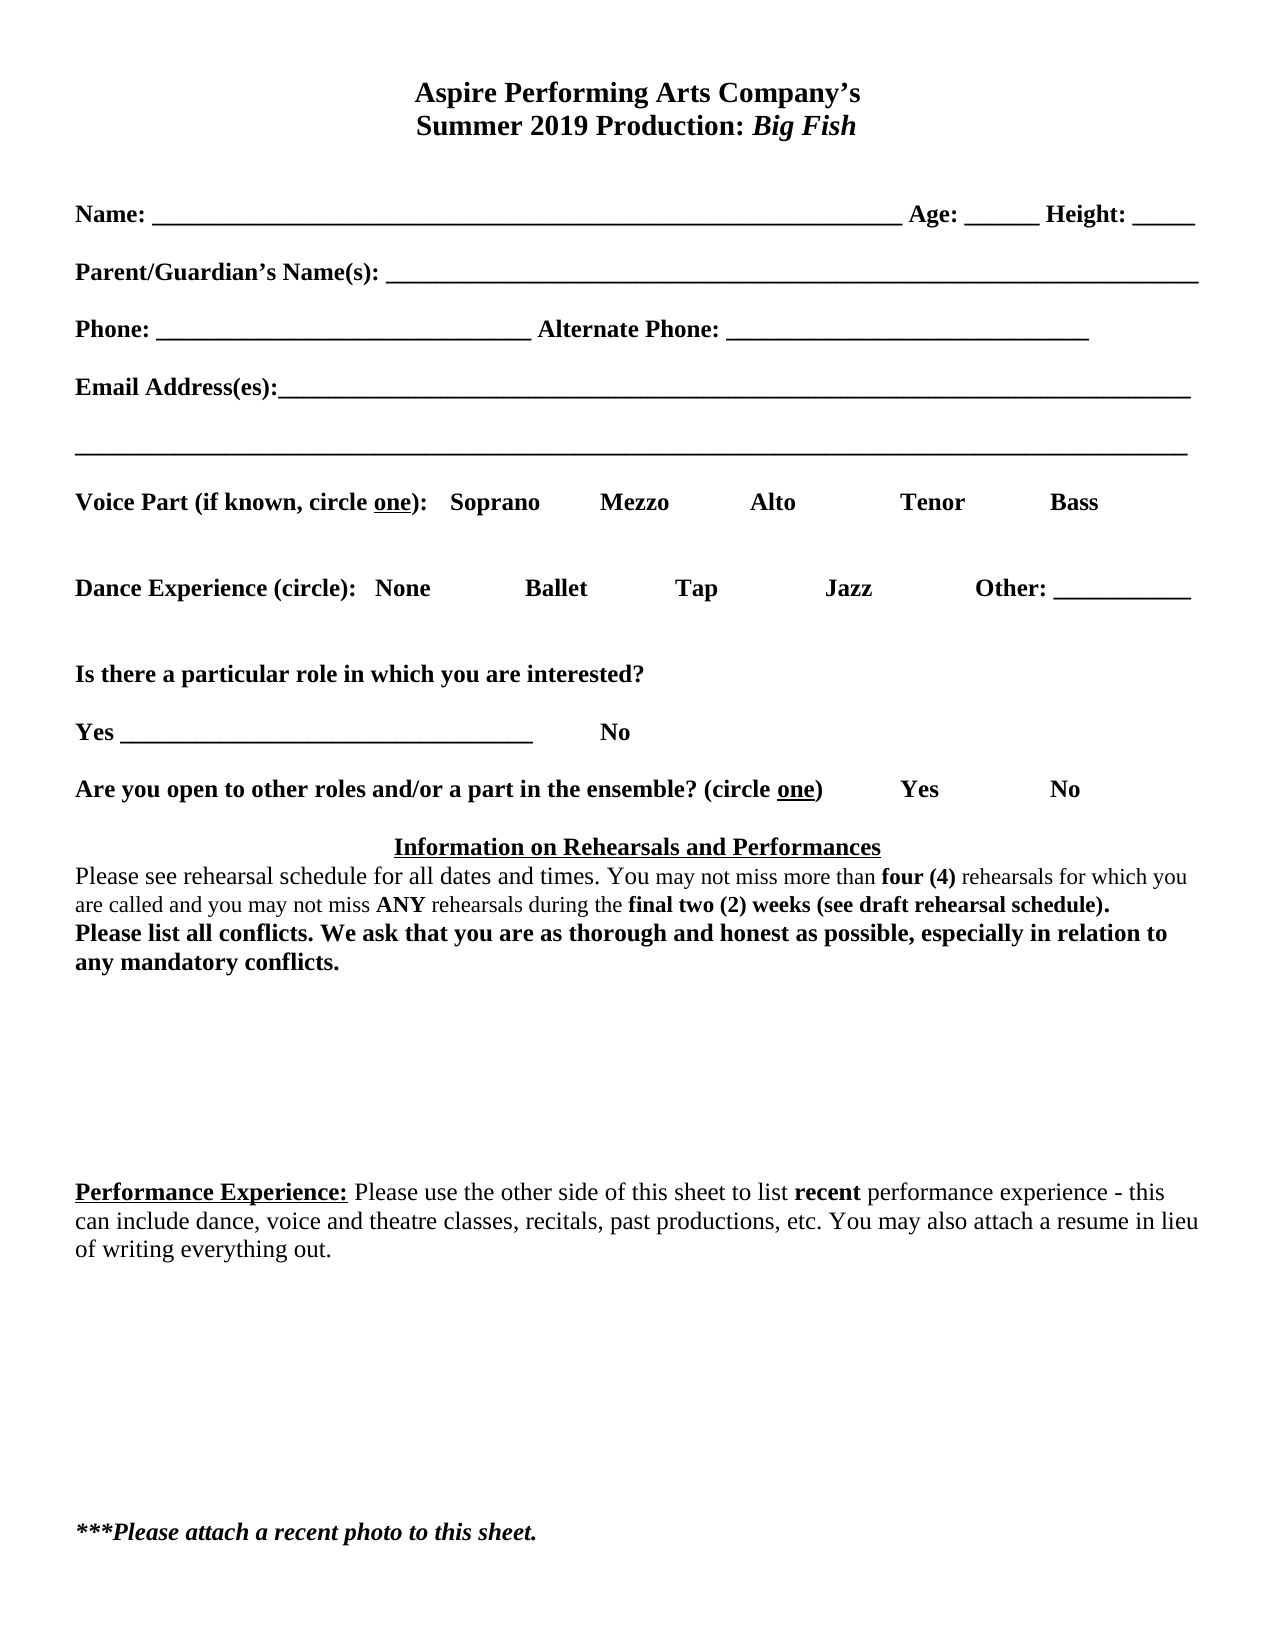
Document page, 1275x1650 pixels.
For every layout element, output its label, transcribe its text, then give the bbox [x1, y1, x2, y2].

text Phone: ______________________________ Alternate Phone: _____________________________ [75, 314, 1200, 343]
text Email Address(es):_________________________________________________________________________ [75, 372, 1200, 401]
text Name: ____________________________________________________________ Age: ______ Height: _____ [75, 199, 1200, 228]
text Summer 2019 Production: Big Fish [75, 108, 1200, 142]
text Are you open to other roles and/or a part in the ensemble? (circle one) Yes No [75, 774, 1200, 803]
text Please see rehearsal schedule for all dates and times. You may not miss more than four (4) rehearsals for which you are called and you may not miss ANY rehearsals during the final two (2) weeks (see draft rehearsal schedule). [75, 861, 1200, 918]
text Is there a particular role in which you are interested? [75, 659, 1200, 688]
text _________________________________________________________________________________________ [75, 429, 1200, 458]
text Voice Part (if known, circle one): Soprano Mezzo Alto Tenor Bass [75, 487, 1200, 516]
text Performance Experience: Please use the other side of this sheet to list recent performance experience - this can include dance, voice and theatre classes, recitals, past productions, etc. You may also attach a resume in lieu of writing everything out. [75, 1177, 1200, 1263]
text Parent/Guardian’s Name(s): _________________________________________________________________ [75, 257, 1200, 286]
text Please list all conflicts. We ask that you are as thorough and honest as possible, especially in relation to any mandatory conflicts. [75, 918, 1200, 976]
text Dance Experience (circle): None Ballet Tap Jazz Other: ___________ [75, 573, 1200, 602]
text Yes _________________________________ No [75, 717, 1200, 746]
text Information on Rehearsals and Performances [75, 832, 1200, 861]
text Aspire Performing Arts Company’s [75, 75, 1200, 108]
